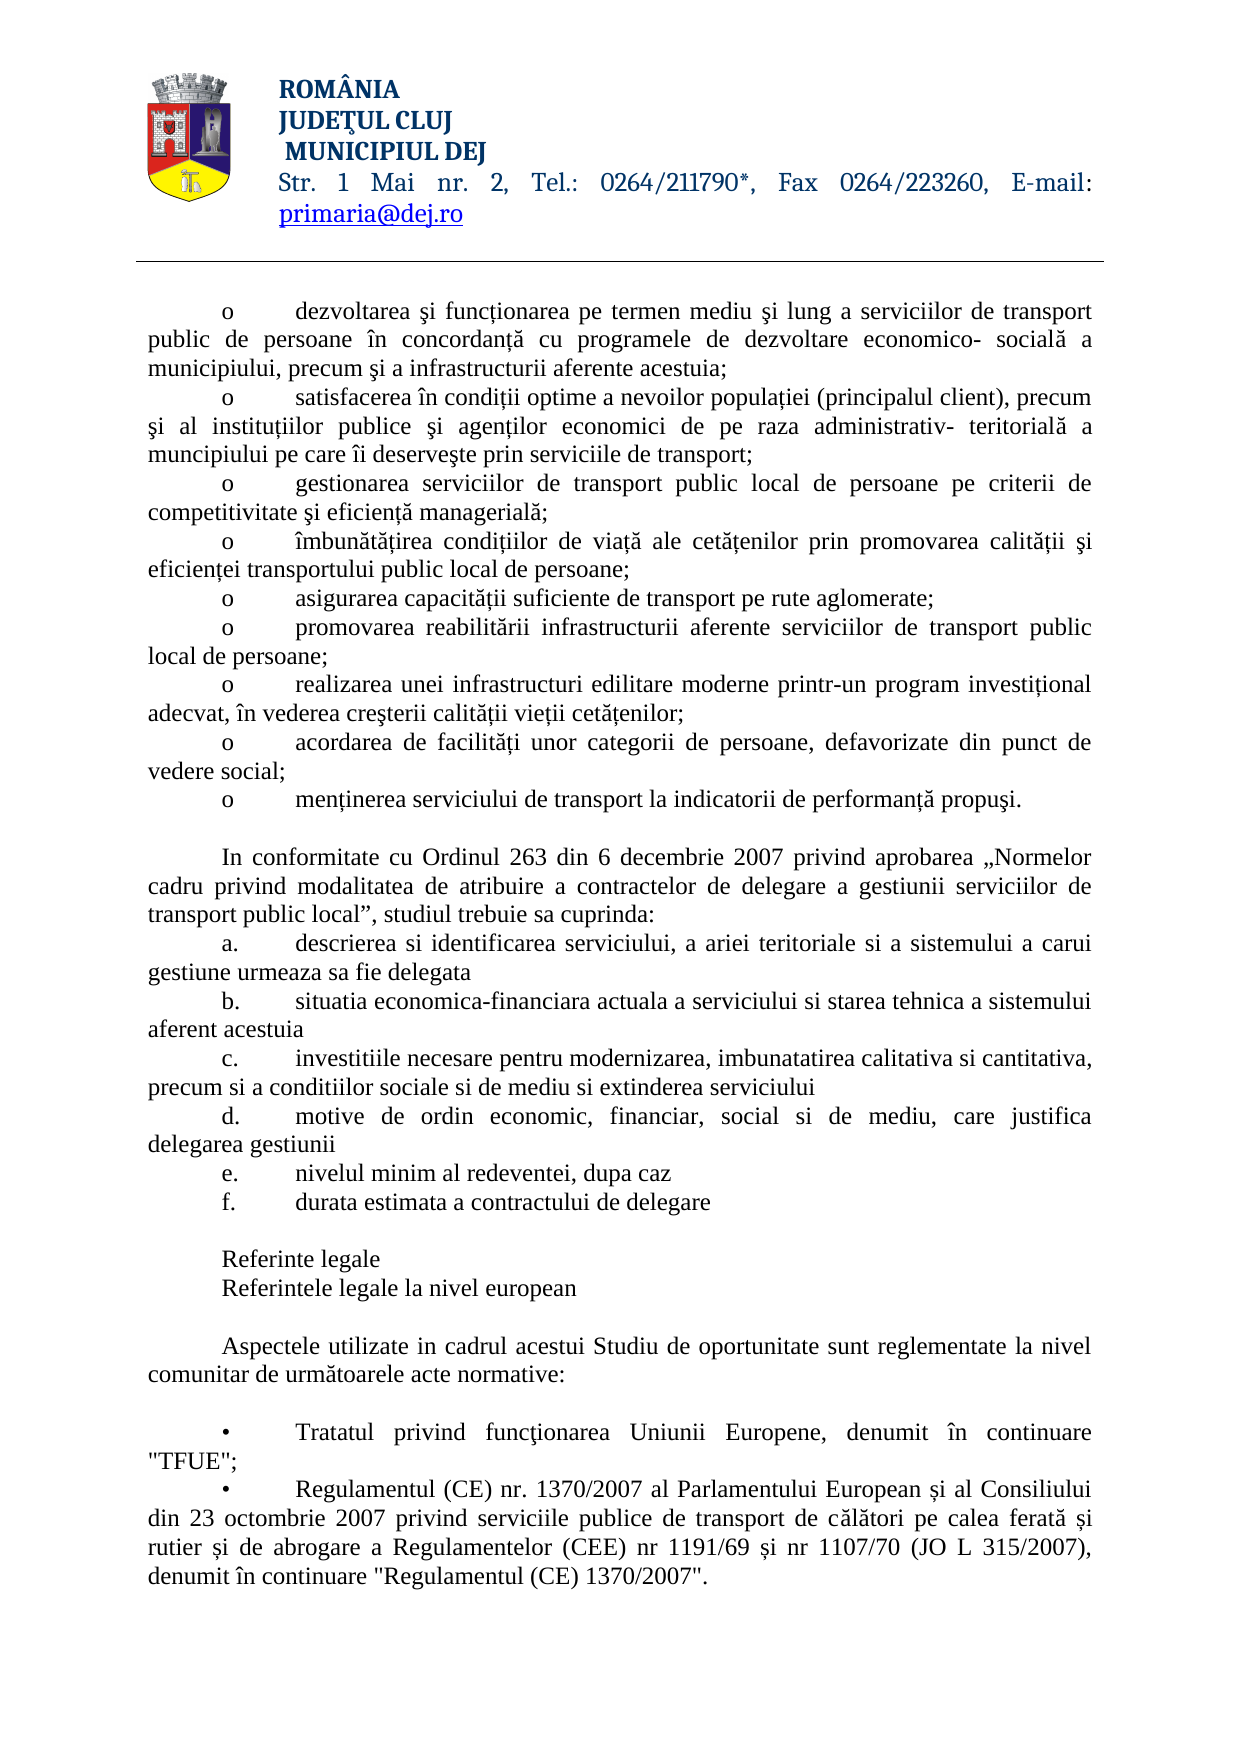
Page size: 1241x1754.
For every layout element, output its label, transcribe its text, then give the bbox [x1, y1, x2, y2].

text o realizarea unei infrastructuri edilitare moderne printr-un program investițional adecvat, în vederea creşterii calității vieții cetățenilor; [148, 669, 1093, 727]
text b. situatia economica-financiara actuala a serviciului si starea tehnica a sistemului aferent acestuia [148, 986, 1093, 1043]
text • Regulamentul (CE) nr. 1370/2007 al Parlamentului European și al Consiliului din 23 octombrie 2007 privind serviciile publice de transport de călători pe calea ferată și rutier și de abrogare a Regulamentelor (CEE) nr 1191/69 și nr 1107/70 (JO L 315/2007), denumit în continuare "Regulamentul (CE) 1370/2007". [148, 1474, 1093, 1589]
text a. descrierea si identificarea serviciului, a ariei teritoriale si a sistemului a carui gestiune urmeaza sa fie delegata [148, 928, 1093, 986]
text o satisfacerea în condiții optime a nevoilor populației (principalul client), precum şi al instituțiilor publice şi agenților economici de pe raza administrativ- teritorială a muncipiului pe care îi deserveşte prin serviciile de transport; [148, 382, 1093, 468]
text o îmbunătățirea condițiilor de viață ale cetățenilor prin promovarea calității şi eficienței transportului public local de persoane; [148, 526, 1093, 583]
text d. motive de ordin economic, financiar, social si de mediu, care justifica delegarea gestiunii [148, 1101, 1093, 1158]
text o dezvoltarea şi funcționarea pe termen mediu şi lung a serviciilor de transport public de persoane în concordanță cu programele de dezvoltare economico- socială a municipiului, precum şi a infrastructurii aferente acestuia; [148, 296, 1093, 382]
text e. nivelul minim al redeventei, dupa caz [148, 1158, 1093, 1187]
text o acordarea de facilități unor categorii de persoane, defavorizate din punct de vedere social; [148, 727, 1093, 784]
text f. durata estimata a contractului de delegare [148, 1187, 1093, 1216]
text • Tratatul privind funcţionarea Uniunii Europene, denumit în continuare "TFUE"; [148, 1417, 1093, 1474]
text o promovarea reabilitării infrastructurii aferente serviciilor de transport public local de persoane; [148, 612, 1093, 669]
text c. investitiile necesare pentru modernizarea, imbunatatirea calitativa si cantitativa, precum si a conditiilor sociale si de mediu si extinderea serviciului [148, 1043, 1093, 1101]
text o asigurarea capacității suficiente de transport pe rute aglomerate; [148, 583, 1093, 612]
text Referinte legale [148, 1244, 1093, 1273]
text o gestionarea serviciilor de transport public local de persoane pe criterii de competitivitate şi eficiență managerială; [148, 468, 1093, 526]
text Aspectele utilizate in cadrul acestui Studiu de oportunitate sunt reglementate la nivel comunitar de următoarele acte normative: [148, 1331, 1093, 1388]
text Referintele legale la nivel european [148, 1273, 1093, 1302]
text o menținerea serviciului de transport la indicatorii de performanță propuşi. [148, 784, 1093, 813]
text In conformitate cu Ordinul 263 din 6 decembrie 2007 privind aprobarea „Normelor cadru privind modalitatea de atribuire a contractelor de delegare a gestiunii serviciilor de transport public local”, studiul trebuie sa cuprinda: [148, 842, 1093, 928]
